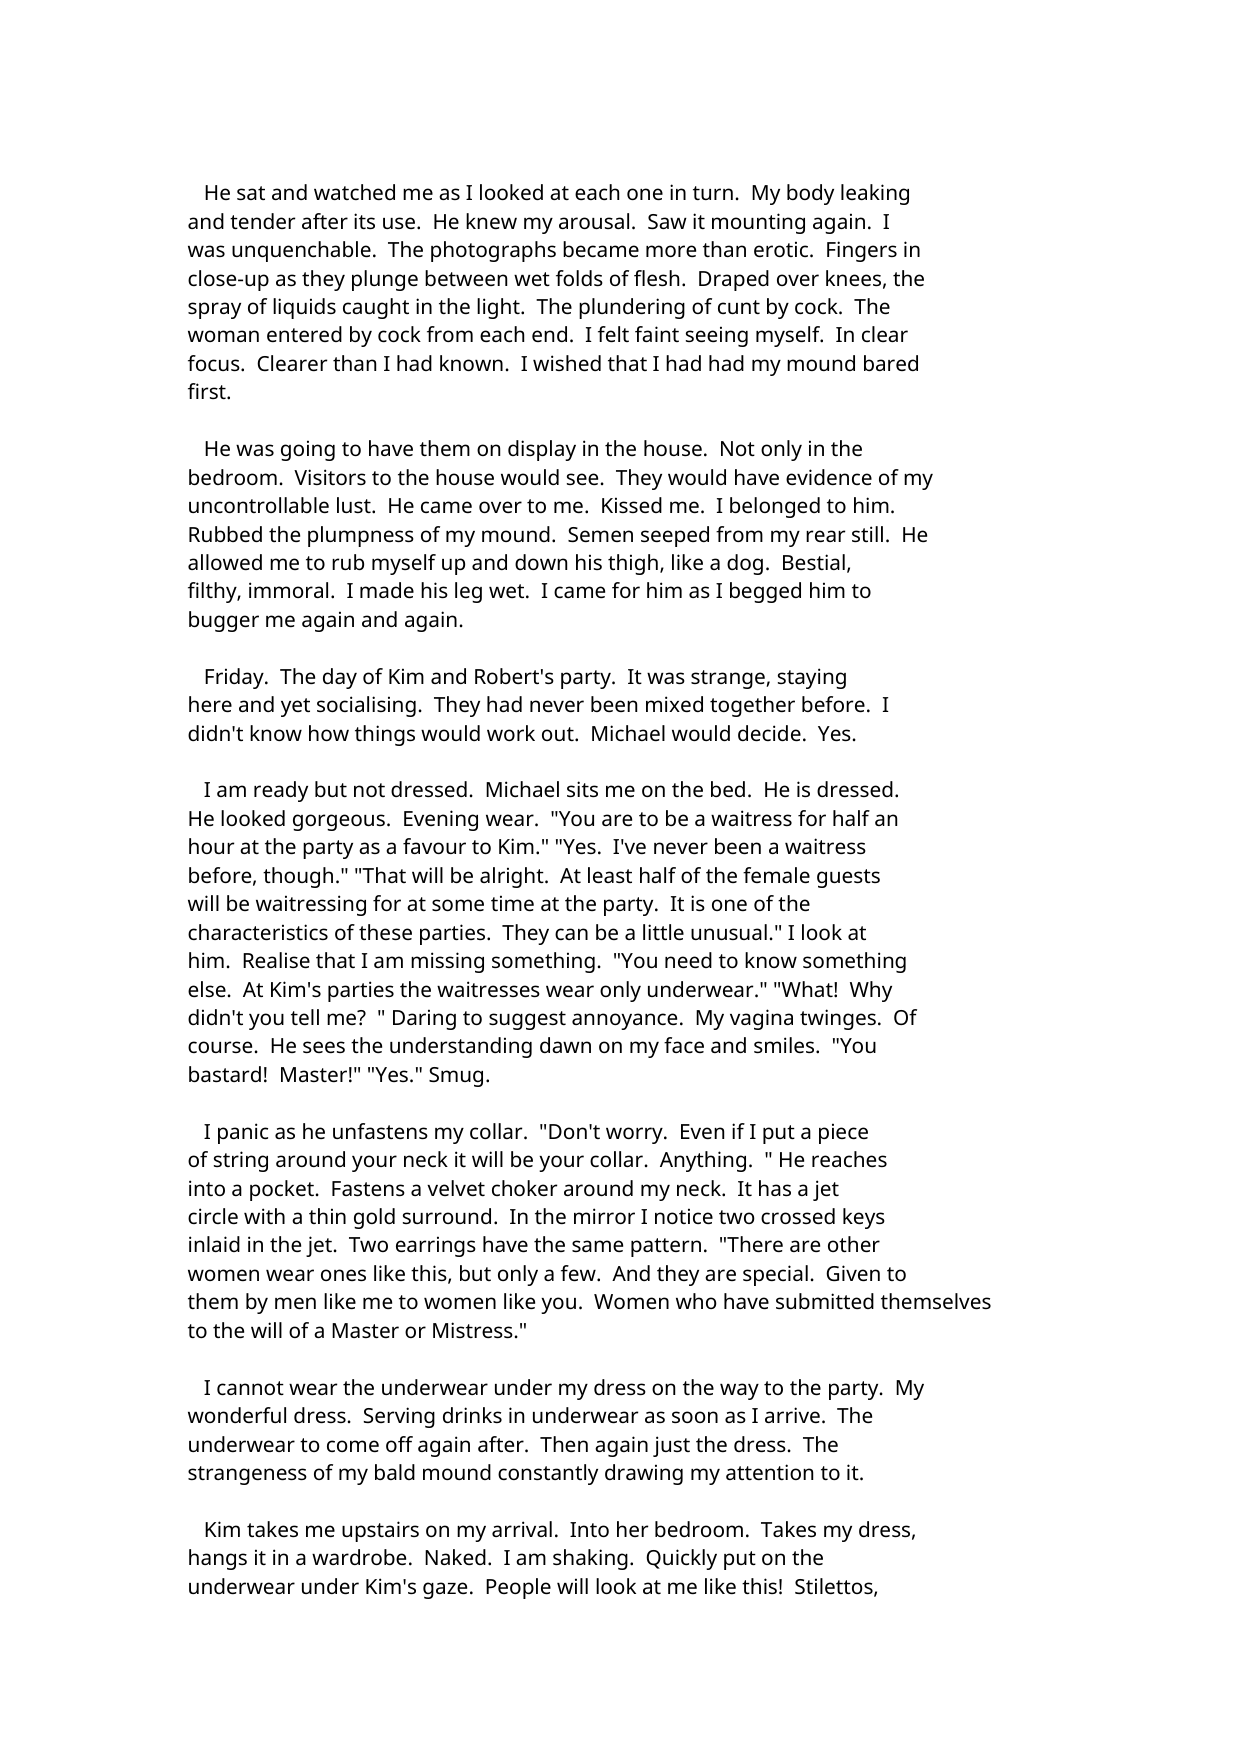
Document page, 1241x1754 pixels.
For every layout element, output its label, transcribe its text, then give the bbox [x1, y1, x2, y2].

text I panic as he unfastens my collar. "Don't worry. Even if I put a piece [187, 1117, 1053, 1145]
text into a pocket. Fastens a velvet choker around my neck. It has a jet [187, 1174, 1053, 1202]
text inlaid in the jet. Two earrings have the same pattern. "There are other [187, 1231, 1053, 1259]
text of string around your neck it will be your collar. Anything. " He reaches [187, 1145, 1053, 1174]
text course. He sees the understanding dawn on my face and smiles. "You [187, 1032, 1053, 1060]
text first. [187, 377, 1053, 406]
text Kim takes me upstairs on my arrival. Into her bedroom. Takes my dress, [187, 1515, 1053, 1543]
text circle with a thin gold surround. In the mirror I notice two crossed keys [187, 1202, 1053, 1231]
text He sat and watched me as I looked at each one in turn. My body leaking [187, 178, 1053, 207]
text them by men like me to women like you. Women who have submitted themselves [187, 1287, 1053, 1316]
text else. At Kim's parties the waitresses wear only underwear." "What! Why [187, 975, 1053, 1003]
text hangs it in a wardrobe. Naked. I am shaking. Quickly put on the [187, 1543, 1053, 1572]
text will be waitressing for at some time at the party. It is one of the [187, 889, 1053, 918]
text spray of liquids caught in the light. The plundering of cunt by cock. The [187, 292, 1053, 321]
text before, though." "That will be alright. At least half of the female guests [187, 861, 1053, 889]
text woman entered by cock from each end. I felt faint seeing myself. In clear [187, 321, 1053, 349]
text allowed me to rub myself up and down his thigh, like a dog. Bestial, [187, 548, 1053, 577]
text underwear to come off again after. Then again just the dress. The [187, 1430, 1053, 1458]
text him. Realise that I am missing something. "You need to know something [187, 946, 1053, 975]
text I cannot wear the underwear under my dress on the way to the party. My [187, 1373, 1053, 1401]
text Friday. The day of Kim and Robert's party. It was strange, staying [187, 662, 1053, 690]
text didn't you tell me? " Daring to suggest annoyance. My vagina twinges. Of [187, 1003, 1053, 1032]
text uncontrollable lust. He came over to me. Kissed me. I belonged to him. [187, 491, 1053, 520]
text women wear ones like this, but only a few. And they are special. Given to [187, 1259, 1053, 1287]
text bedroom. Visitors to the house would see. They would have evidence of my [187, 463, 1053, 491]
text bugger me again and again. [187, 605, 1053, 633]
text strangeness of my bald mound constantly drawing my attention to it. [187, 1458, 1053, 1487]
text to the will of a Master or Mistress." [187, 1316, 1053, 1344]
text I am ready but not dressed. Michael sits me on the bed. He is dressed. [187, 776, 1053, 804]
text focus. Clearer than I had known. I wished that I had had my mound bared [187, 349, 1053, 377]
text didn't know how things would work out. Michael would decide. Yes. [187, 719, 1053, 747]
text He was going to have them on display in the house. Not only in the [187, 434, 1053, 463]
text and tender after its use. He knew my arousal. Saw it mounting again. I [187, 207, 1053, 235]
text Rubbed the plumpness of my mound. Semen seeped from my rear still. He [187, 520, 1053, 548]
text here and yet socialising. They had never been mixed together before. I [187, 690, 1053, 719]
text close-up as they plunge between wet folds of flesh. Draped over knees, the [187, 264, 1053, 292]
text was unquenchable. The photographs became more than erotic. Fingers in [187, 235, 1053, 264]
text characteristics of these parties. They can be a little unusual." I look at [187, 918, 1053, 946]
text He looked gorgeous. Evening wear. "You are to be a waitress for half an [187, 804, 1053, 832]
text hour at the party as a favour to Kim." "Yes. I've never been a waitress [187, 832, 1053, 861]
text wonderful dress. Serving drinks in underwear as soon as I arrive. The [187, 1401, 1053, 1430]
text bastard! Master!" "Yes." Smug. [187, 1060, 1053, 1088]
text underwear under Kim's gaze. People will look at me like this! Stilettos, [187, 1572, 1053, 1600]
text filthy, immoral. I made his leg wet. I came for him as I begged him to [187, 577, 1053, 605]
